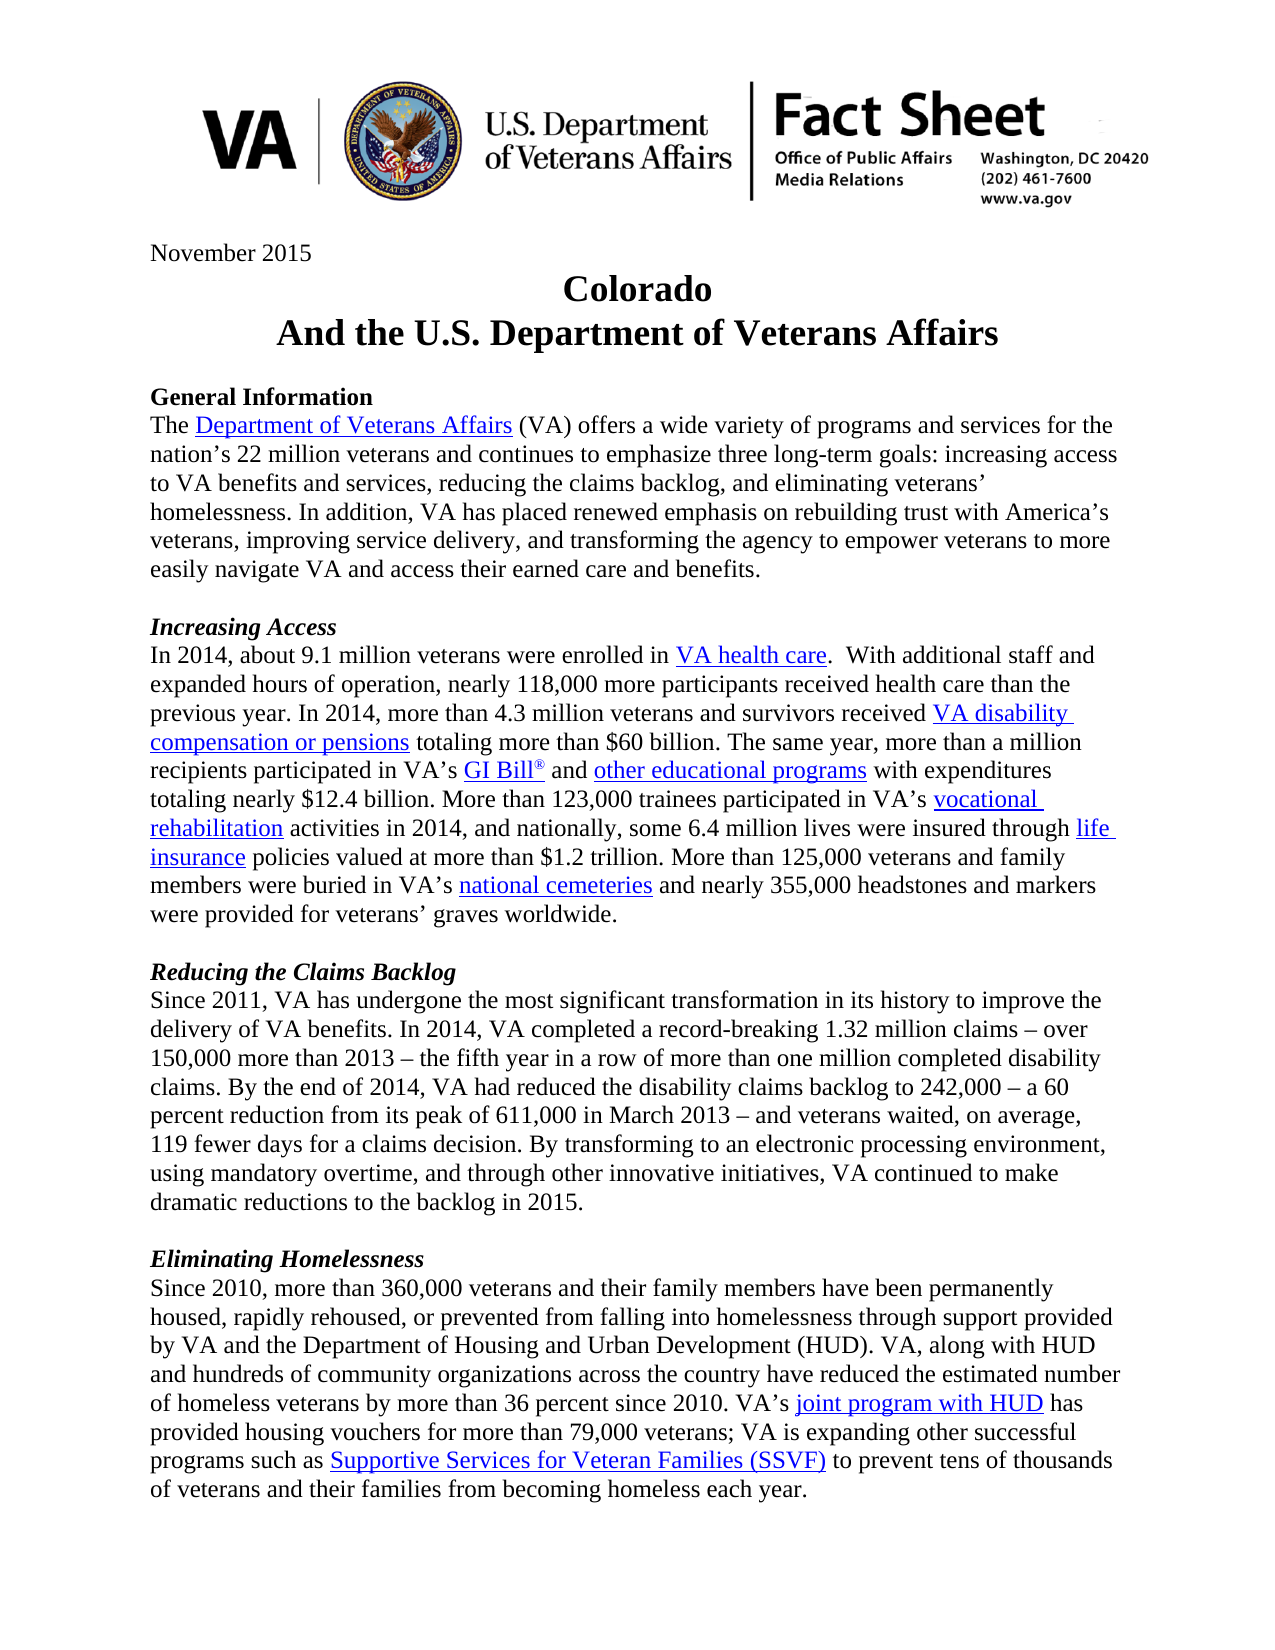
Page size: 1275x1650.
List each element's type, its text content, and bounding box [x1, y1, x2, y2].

picture [150, 75, 1226, 210]
subtitle Colorado [150, 267, 1125, 310]
subtitle Reducing the Claims Backlog [150, 957, 1125, 986]
subtitle General Information [150, 382, 1125, 411]
subtitle And the U.S. Department of Veterans Affairs [150, 310, 1125, 353]
text In 2014, about 9.1 million veterans were enrolled in VA health care. With additional staff and expanded hours of operation, nearly 118,000 more participants received health care than the previous year. In 2014, more than 4.3 million veterans and survivors received VA disability compensation or pensions totaling more than $60 billion. The same year, more than a million recipients participated in VA’s GI Bill® and other educational programs with expenditures totaling nearly $12.4 billion. More than 123,000 trainees participated in VA’s vocational rehabilitation activities in 2014, and nationally, some 6.4 million lives were insured through life insurance policies valued at more than $1.2 trillion. More than 125,000 veterans and family members were buried in VA’s national cemeteries and nearly 355,000 headstones and markers were provided for veterans’ graves worldwide. [150, 641, 1125, 928]
text Since 2011, VA has undergone the most significant transformation in its history to improve the delivery of VA benefits. In 2014, VA completed a record-breaking 1.32 million claims – over 150,000 more than 2013 – the fifth year in a row of more than one million completed disability claims. By the end of 2014, VA had reduced the disability claims backlog to 242,000 – a 60 percent reduction from its peak of 611,000 in March 2013 – and veterans waited, on average, 119 fewer days for a claims decision. By transforming to an electronic processing environment, using mandatory overtime, and through other innovative initiatives, VA continued to make dramatic reductions to the backlog in 2015. [150, 986, 1125, 1216]
subtitle Increasing Access [150, 612, 1125, 641]
text Since 2010, more than 360,000 veterans and their family members have been permanently housed, rapidly rehoused, or prevented from falling into homelessness through support provided by VA and the Department of Housing and Urban Development (HUD). VA, along with HUD and hundreds of community organizations across the country have reduced the estimated number of homeless veterans by more than 36 percent since 2010. VA’s joint program with HUD has provided housing vouchers for more than 79,000 veterans; VA is expanding other successful programs such as Supportive Services for Veteran Families (SSVF) to prevent tens of thousands of veterans and their families from becoming homeless each year. [150, 1273, 1125, 1503]
subtitle Eliminating Homelessness [150, 1244, 1125, 1273]
text November 2015 [150, 238, 1125, 267]
text The Department of Veterans Affairs (VA) offers a wide variety of programs and services for the nation’s 22 million veterans and continues to emphasize three long-term goals: increasing access to VA benefits and services, reducing the claims backlog, and eliminating veterans’ homelessness. In addition, VA has placed renewed emphasis on rebuilding trust with America’s veterans, improving service delivery, and transforming the agency to empower veterans to more easily navigate VA and access their earned care and benefits. [150, 411, 1125, 583]
